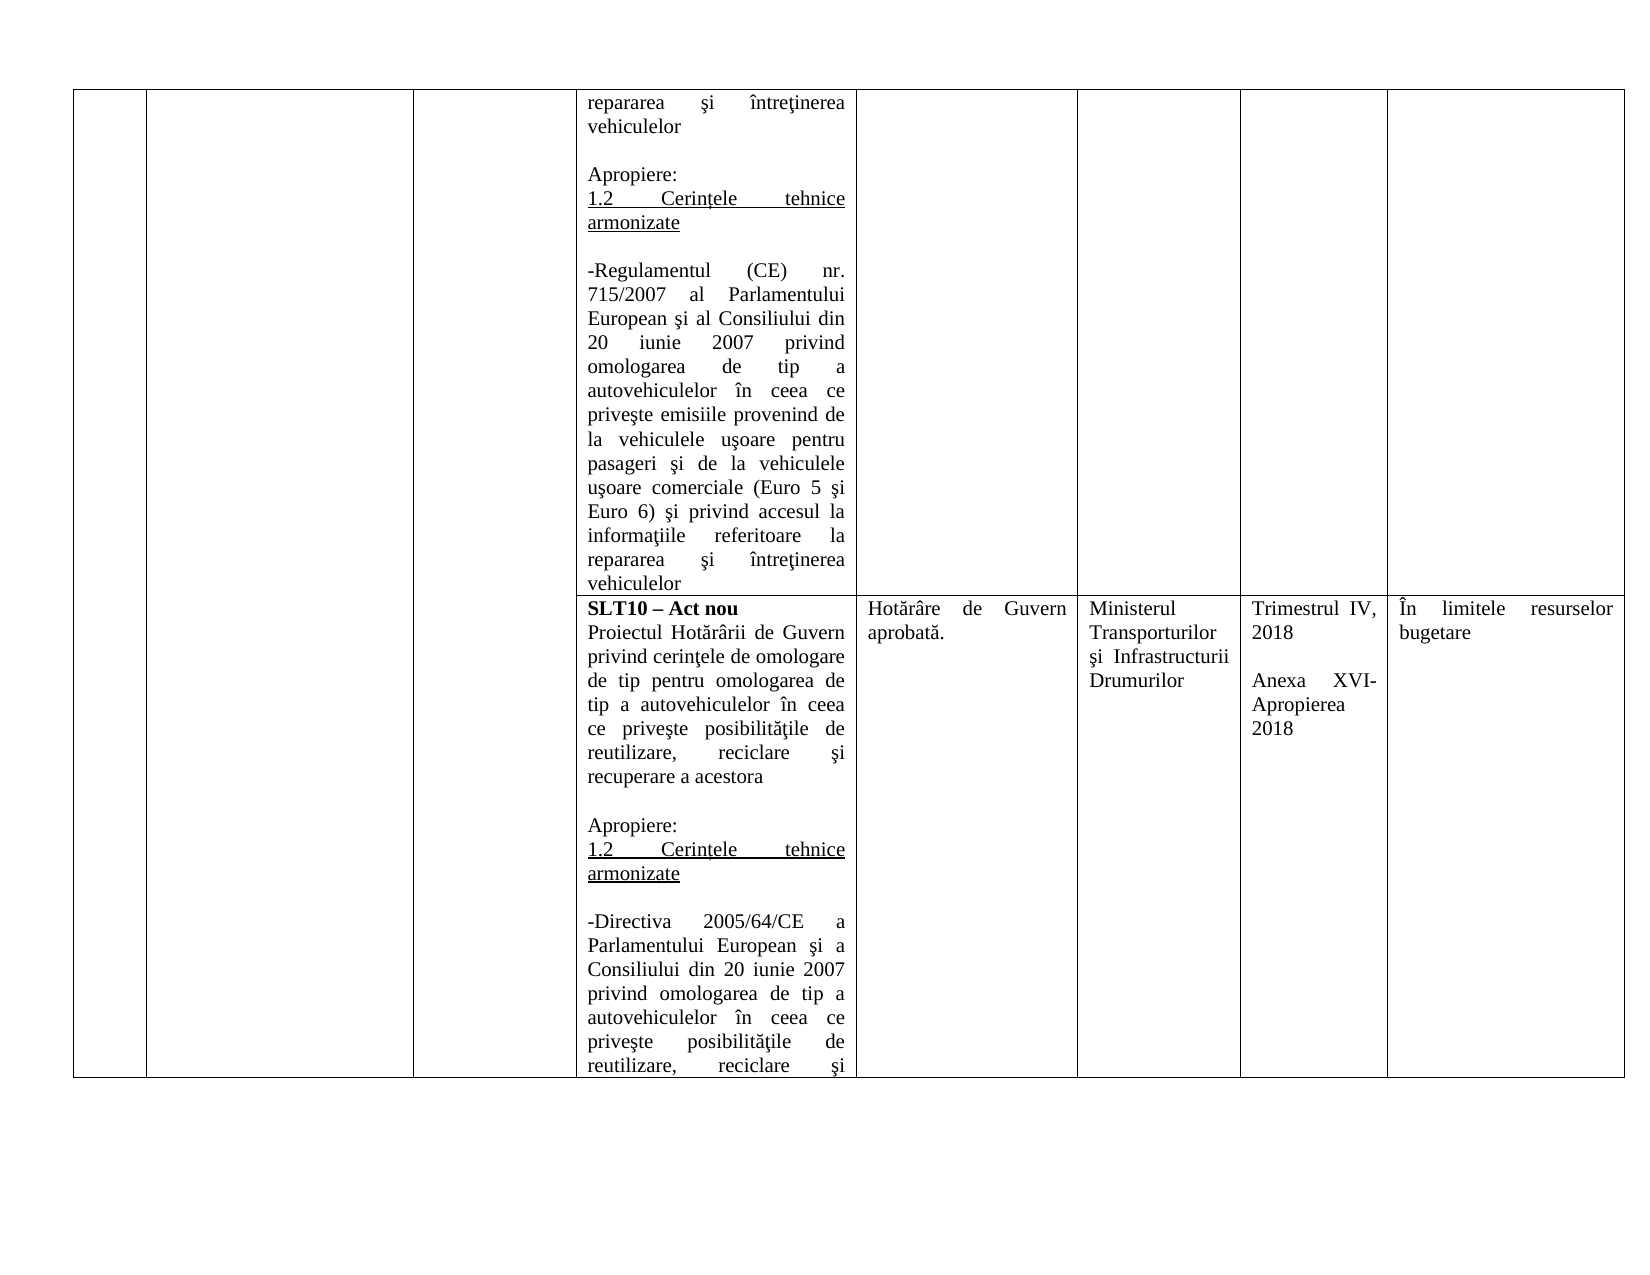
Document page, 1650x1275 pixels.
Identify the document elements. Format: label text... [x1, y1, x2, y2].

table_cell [1388, 596, 1624, 1077]
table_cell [1078, 596, 1240, 1077]
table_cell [857, 596, 1077, 1077]
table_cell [1078, 90, 1240, 595]
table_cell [1241, 596, 1387, 1077]
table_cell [1388, 90, 1624, 595]
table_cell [577, 90, 856, 595]
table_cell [857, 90, 1077, 595]
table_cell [1241, 90, 1387, 595]
